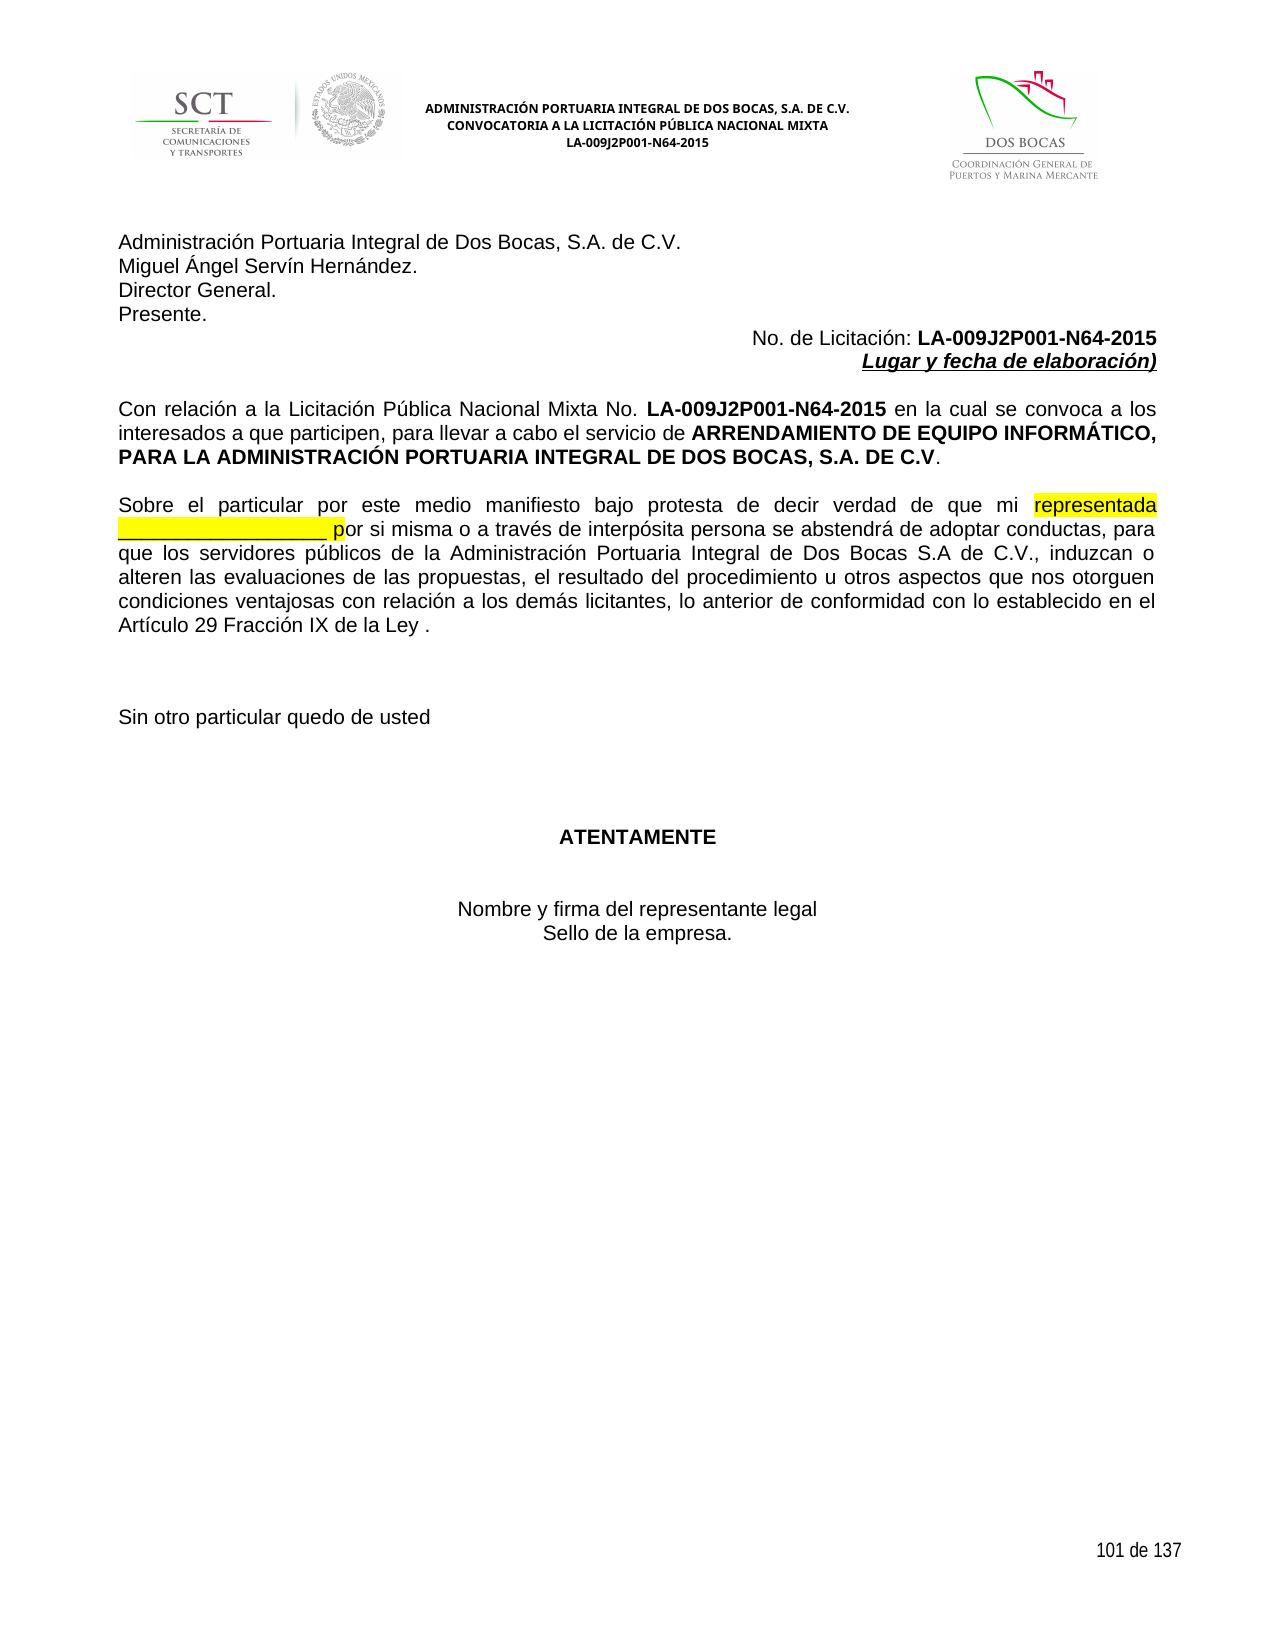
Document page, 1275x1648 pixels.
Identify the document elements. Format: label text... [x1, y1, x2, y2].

text ATENTAMENTE [118, 825, 1157, 849]
picture [950, 71, 1098, 181]
text Miguel Ángel Servín Hernández. [118, 253, 1157, 277]
text Lugar y fecha de elaboración) [118, 349, 1157, 373]
text Sin otro particular quedo de usted [118, 705, 1157, 729]
text Presente. [118, 301, 1157, 325]
text Sobre el particular por este medio manifiesto bajo protesta de decir verdad de que mi representada __________________ por si misma o a través de interpósita persona se abstendrá de adoptar conductas, para que los servidores públicos de la Administración Portuaria Integral de Dos Bocas S.A de C.V., induzcan o alteren las evaluaciones de las propuestas, el resultado del procedimiento u otros aspectos que nos otorguen condiciones ventajosas con relación a los demás licitantes, lo anterior de conformidad con lo establecido en el Artículo 29 Fracción IX de la Ley . [118, 493, 1157, 637]
text Administración Portuaria Integral de Dos Bocas, S.A. de C.V. [118, 229, 1157, 253]
text Sello de la empresa. [118, 921, 1157, 944]
picture [131, 71, 405, 159]
text No. de Licitación: LA-009J2P001-N64-2015 [118, 325, 1157, 349]
text Con relación a la Licitación Pública Nacional Mixta No. LA-009J2P001-N64-2015 en la cual se convoca a los interesados a que participen, para llevar a cabo el servicio de ARRENDAMIENTO DE EQUIPO INFORMÁTICO, PARA LA ADMINISTRACIÓN PORTUARIA INTEGRAL DE DOS BOCAS, S.A. DE C.V. [118, 397, 1157, 469]
text Director General. [118, 277, 1157, 301]
text Nombre y firma del representante legal [118, 897, 1157, 921]
